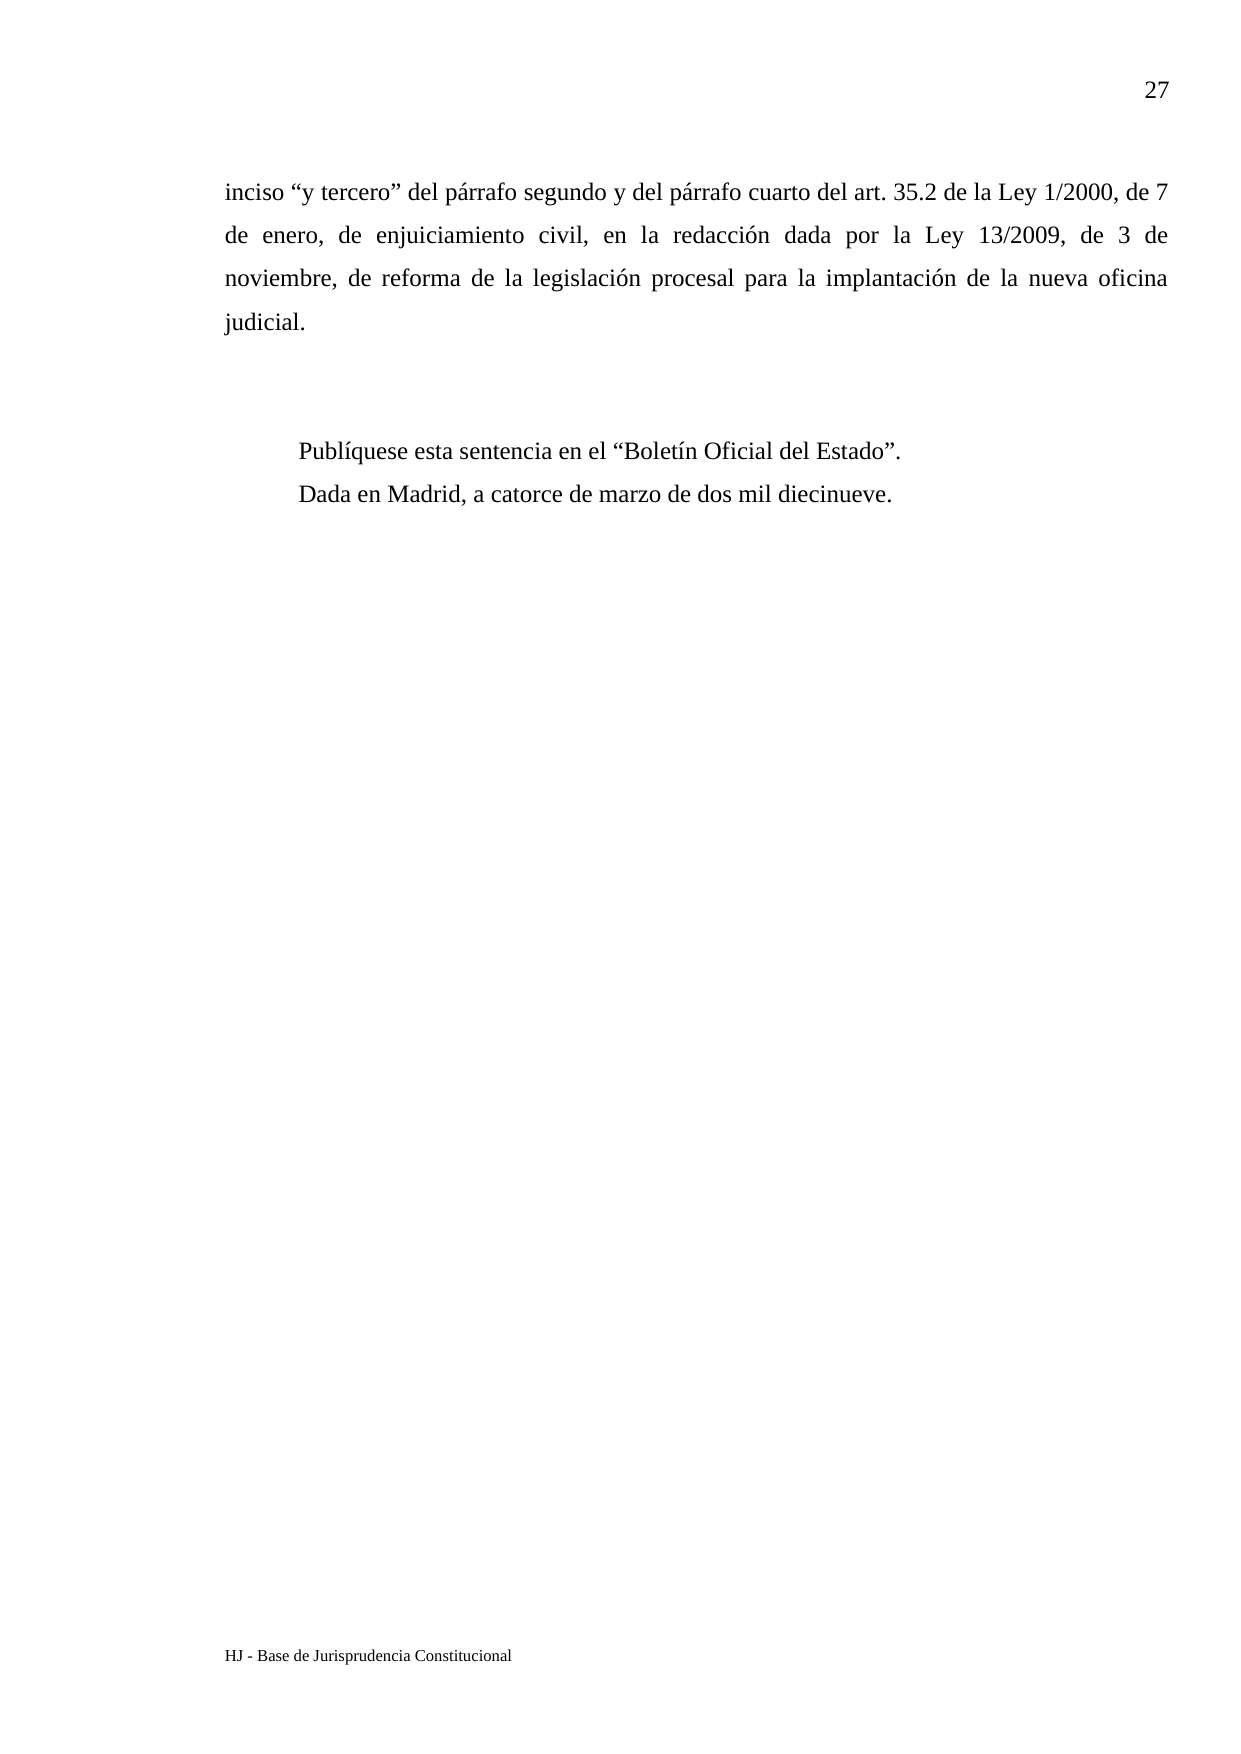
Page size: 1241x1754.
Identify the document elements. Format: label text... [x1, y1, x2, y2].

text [224, 177, 1169, 335]
text Dada en Madrid, a catorce de marzo de dos mil diecinueve. [224, 479, 1169, 508]
text Publíquese esta sentencia en el “Boletín Oficial del Estado”. [224, 436, 1169, 465]
